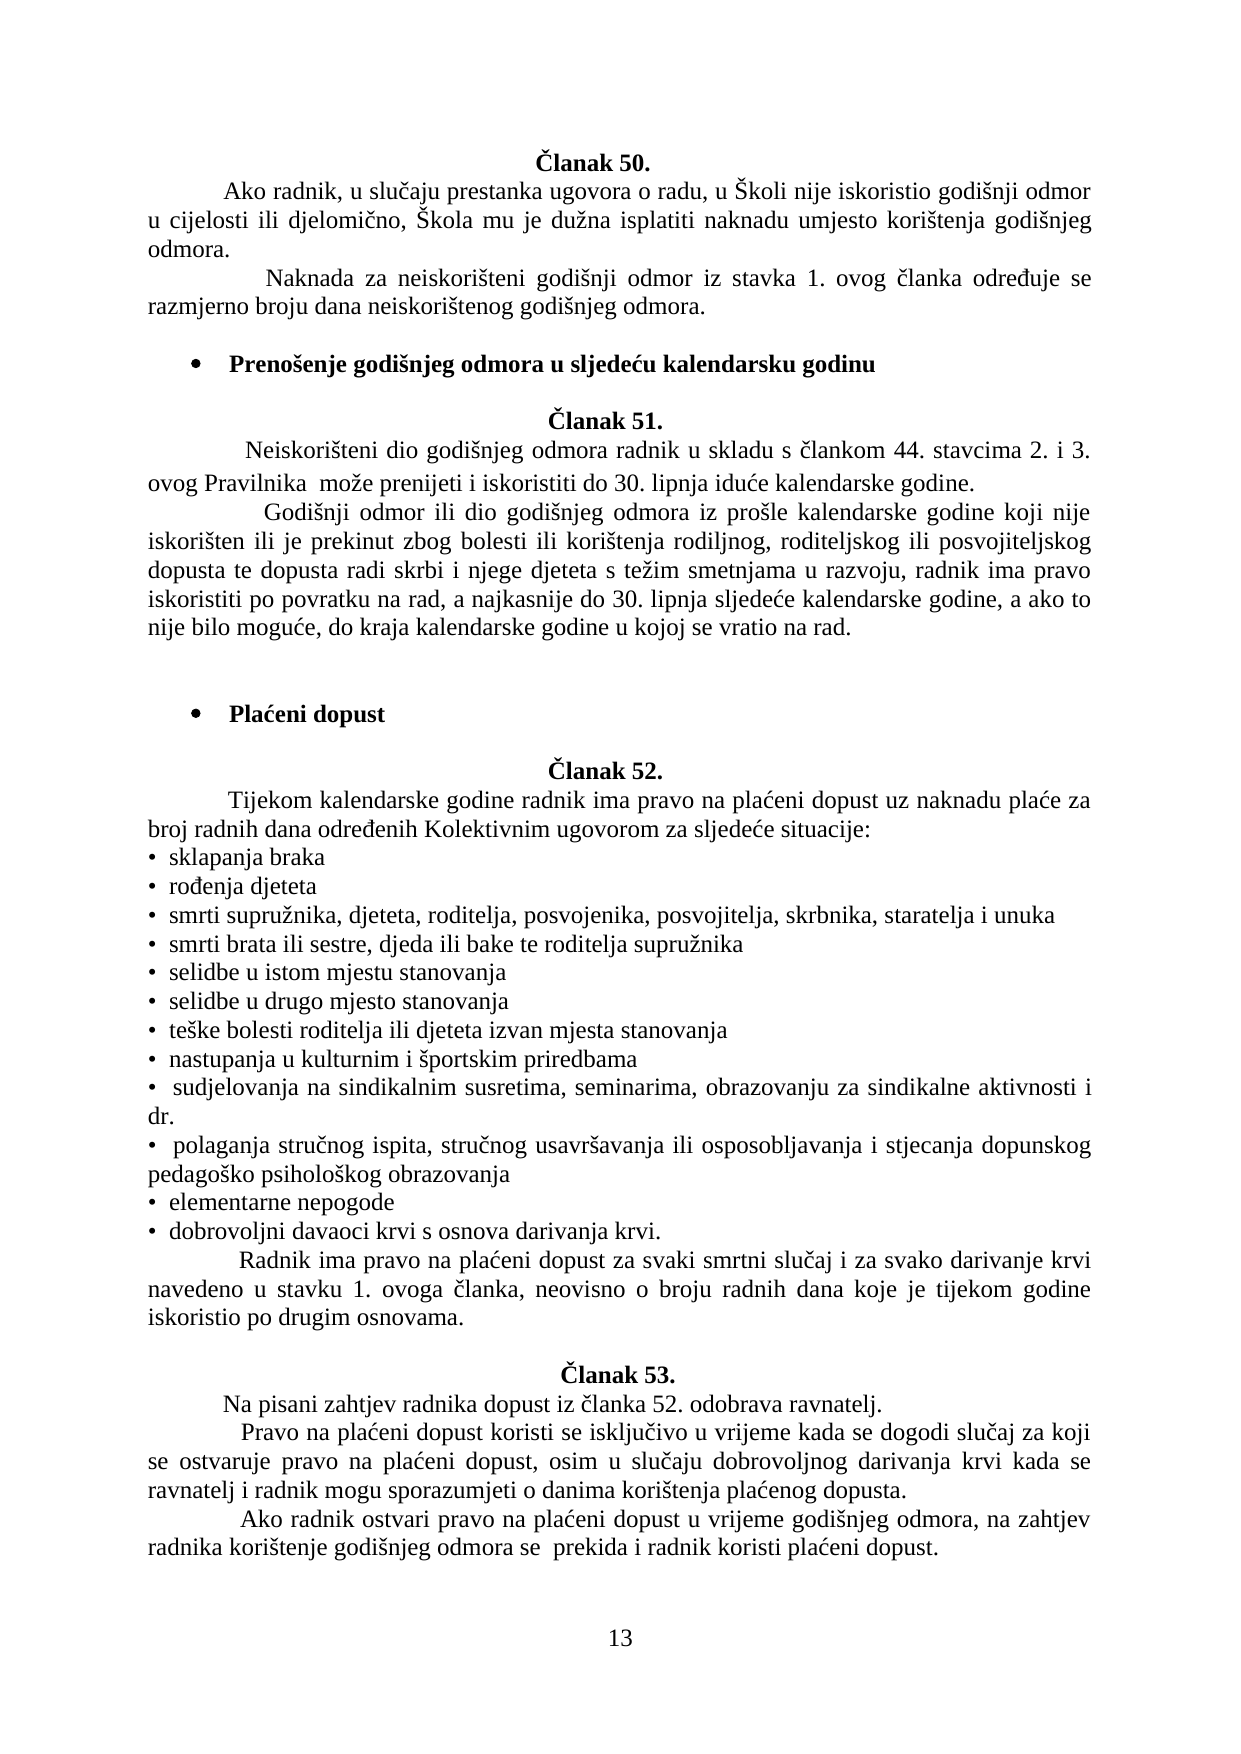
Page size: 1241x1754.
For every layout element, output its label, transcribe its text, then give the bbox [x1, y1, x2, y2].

text • teške bolesti roditelja ili djeteta izvan mjesta stanovanja [148, 1015, 1093, 1044]
text • sudjelovanja na sindikalnim susretima, seminarima, obrazovanju za sindikalne aktivnosti i dr. [148, 1072, 1093, 1130]
text Članak 52. [148, 756, 1093, 785]
text Na pisani zahtjev radnika dopust iz članka 52. odobrava ravnatelj. [148, 1389, 1093, 1417]
text Ako radnik, u slučaju prestanka ugovora o radu, u Školi nije iskoristio godišnji odmor u cijelosti ili djelomično, Škola mu je dužna isplatiti naknadu umjesto korištenja godišnjeg odmora. [148, 176, 1093, 263]
text Članak 53. [148, 1360, 1093, 1389]
text • sklapanja braka [148, 842, 1093, 871]
text • dobrovoljni davaoci krvi s osnova darivanja krvi. [148, 1216, 1093, 1245]
text Članak 51. [148, 406, 1093, 435]
text Godišnji odmor ili dio godišnjeg odmora iz prošle kalendarske godine koji nije iskorišten ili je prekinut zbog bolesti ili korištenja rodiljnog, roditeljskog ili posvojiteljskog dopusta te dopusta radi skrbi i njege djeteta s težim smetnjama u razvoju, radnik ima pravo iskoristiti po povratku na rad, a najkasnije do 30. lipnja sljedeće kalendarske godine, a ako to nije bilo moguće, do kraja kalendarske godine u kojoj se vratio na rad. [148, 497, 1093, 641]
text • rođenja djeteta [148, 871, 1093, 900]
text Radnik ima pravo na plaćeni dopust za svaki smrtni slučaj i za svako darivanje krvi navedeno u stavku 1. ovoga članka, neovisno o broju radnih dana koje je tijekom godine iskoristio po drugim osnovama. [148, 1245, 1093, 1331]
list Plaćeni dopust [191, 699, 1093, 727]
text Ako radnik ostvari pravo na plaćeni dopust u vrijeme godišnjeg odmora, na zahtjev radnika korištenje godišnjeg odmora se prekida i radnik koristi plaćeni dopust. [148, 1504, 1093, 1561]
text Neiskorišteni dio godišnjeg odmora radnik u skladu s člankom 44. stavcima 2. i 3. ovog Pravilnika može prenijeti i iskoristiti do 30. lipnja iduće kalendarske godine. [148, 435, 1093, 497]
text Tijekom kalendarske godine radnik ima pravo na plaćeni dopust uz naknadu plaće za broj radnih dana određenih Kolektivnim ugovorom za sljedeće situacije: [148, 785, 1093, 842]
text • elementarne nepogode [148, 1187, 1093, 1216]
text Naknada za neiskorišteni godišnji odmor iz stavka 1. ovog članka određuje se razmjerno broju dana neiskorištenog godišnjeg odmora. [148, 263, 1093, 320]
list Prenošenje godišnjeg odmora u sljedeću kalendarsku godinu [191, 349, 1093, 378]
text • selidbe u drugo mjesto stanovanja [148, 986, 1093, 1015]
text • polaganja stručnog ispita, stručnog usavršavanja ili osposobljavanja i stjecanja dopunskog pedagoško psihološkog obrazovanja [148, 1130, 1093, 1187]
text • smrti supružnika, djeteta, roditelja, posvojenika, posvojitelja, skrbnika, staratelja i unuka [148, 900, 1093, 929]
text • nastupanja u kulturnim i športskim priredbama [148, 1044, 1093, 1072]
text Članak 50. [148, 148, 1093, 176]
text Pravo na plaćeni dopust koristi se isključivo u vrijeme kada se dogodi slučaj za koji se ostvaruje pravo na plaćeni dopust, osim u slučaju dobrovoljnog darivanja krvi kada se ravnatelj i radnik mogu sporazumjeti o danima korištenja plaćenog dopusta. [148, 1417, 1093, 1504]
text • smrti brata ili sestre, djeda ili bake te roditelja supružnika [148, 929, 1093, 957]
text • selidbe u istom mjestu stanovanja [148, 957, 1093, 986]
